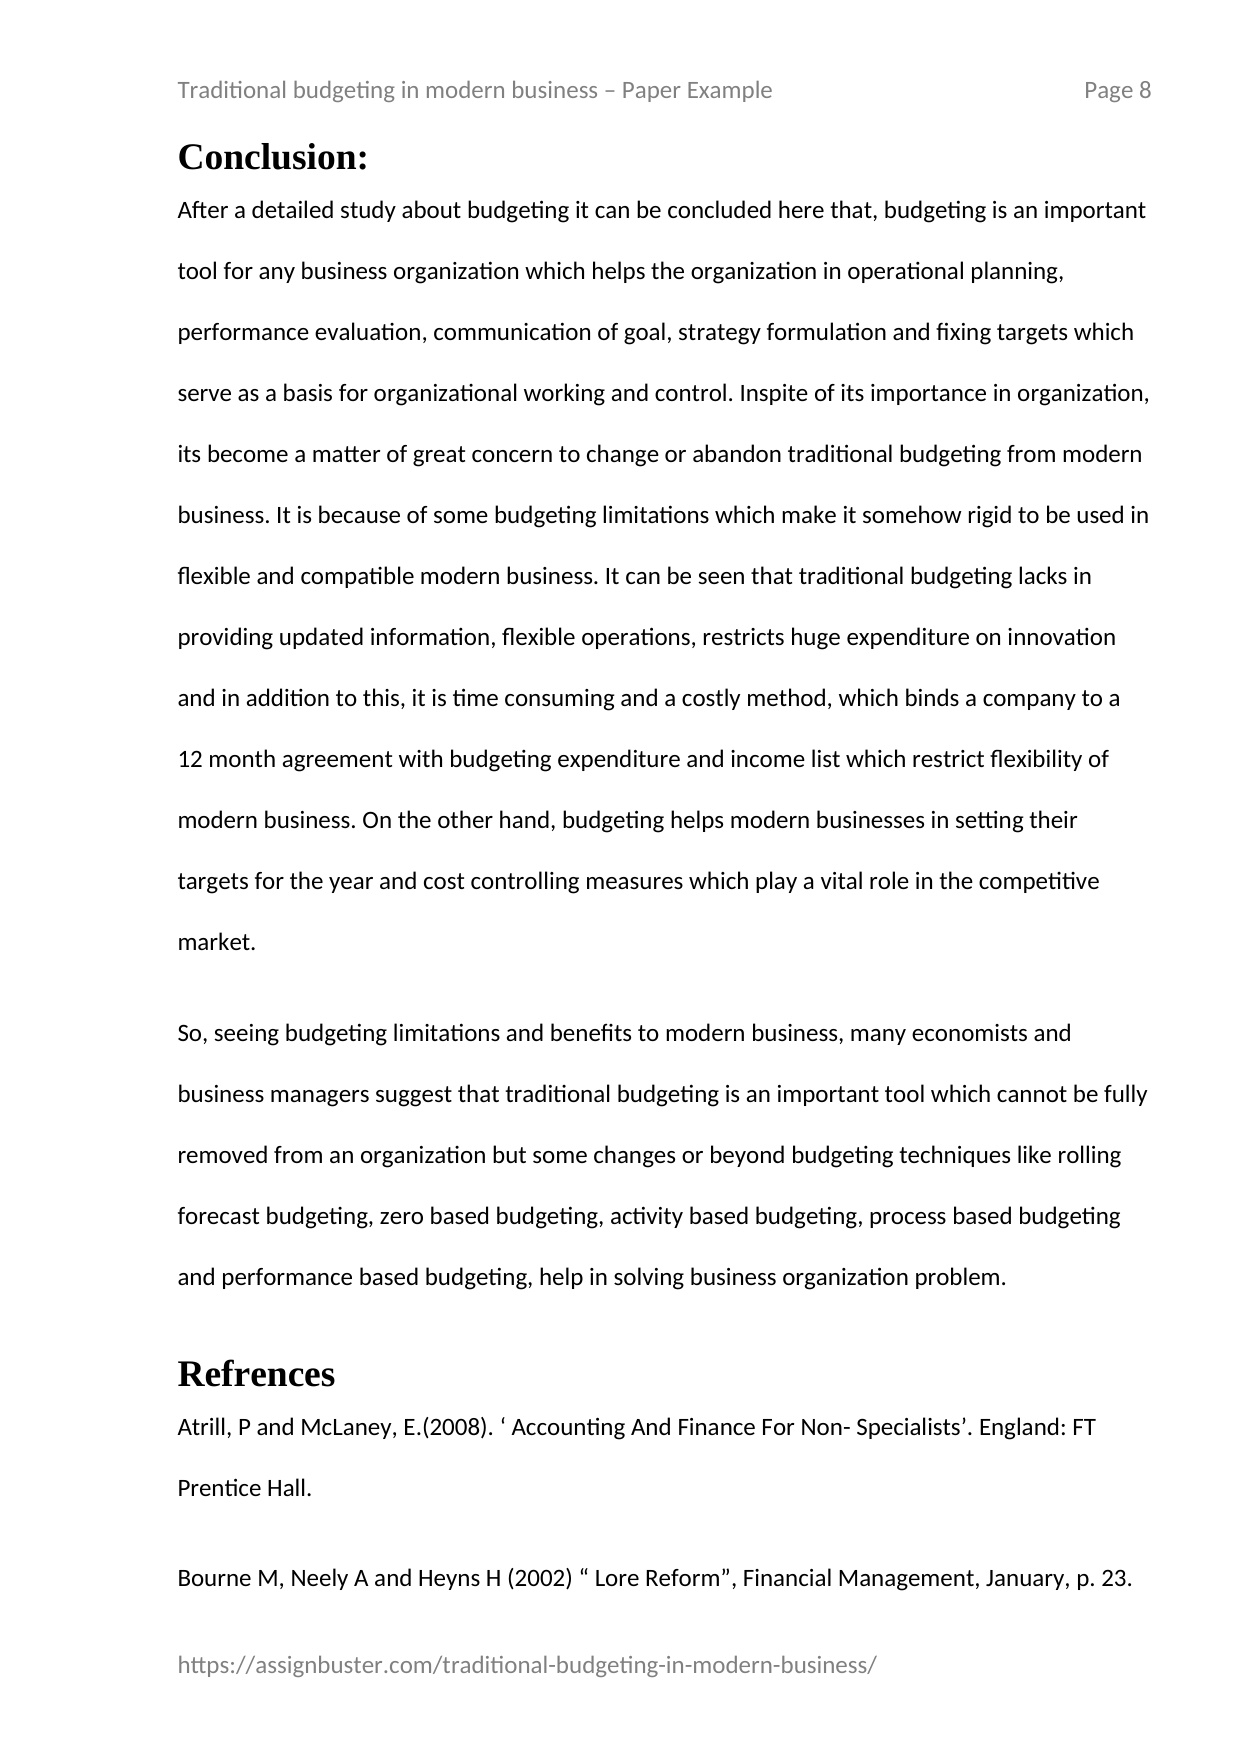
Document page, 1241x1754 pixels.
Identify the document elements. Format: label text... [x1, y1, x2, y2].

text Bourne M, Neely A and Heyns H (2002) “ Lore Reform”, Financial Management, January, p. 23. [177, 1562, 1152, 1593]
subtitle Conclusion: [177, 135, 1152, 178]
subtitle Refrences [177, 1352, 1152, 1395]
text So, seeing budgeting limitations and benefits to modern business, many economists and business managers suggest that traditional budgeting is an important tool which cannot be fully removed from an organization but some changes or beyond budgeting techniques like rolling forecast budgeting, zero based budgeting, activity based budgeting, process based budgeting and performance based budgeting, help in solving business organization problem. [177, 1017, 1152, 1292]
text After a detailed study about budgeting it can be concluded here that, budgeting is an important tool for any business organization which helps the organization in operational planning, performance evaluation, communication of goal, strategy formulation and fixing targets which serve as a basis for organizational working and control. Inspite of its importance in organization, its become a matter of great concern to change or abandon traditional budgeting from modern business. It is because of some budgeting limitations which make it somehow rigid to be used in flexible and compatible modern business. It can be seen that traditional budgeting lacks in providing updated information, flexible operations, restricts huge expenditure on innovation and in addition to this, it is time consuming and a costly method, which binds a company to a 12 month agreement with budgeting expenditure and income list which restrict flexibility of modern business. On the other hand, budgeting helps modern businesses in setting their targets for the year and cost controlling measures which play a vital role in the competitive market. [177, 194, 1152, 957]
text Atrill, P and McLaney, E.(2008). ‘ Accounting And Finance For Non- Specialists’. England: FT Prentice Hall. [177, 1411, 1152, 1502]
